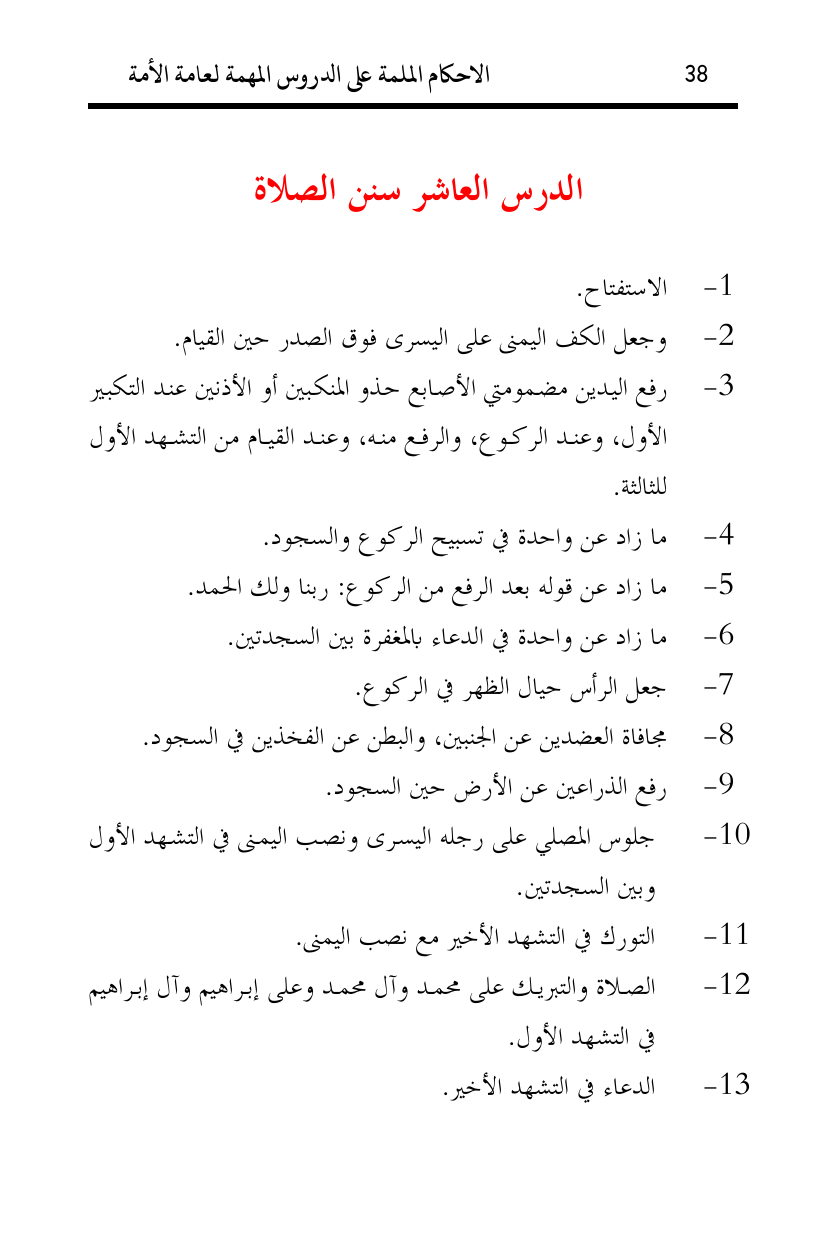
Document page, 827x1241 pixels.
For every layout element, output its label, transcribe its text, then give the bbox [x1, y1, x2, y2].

list ما زاد عن واحدة في الدعاء بالمغفرة بين السجدتين. [89, 613, 703, 663]
list جلوس المصلي على رجله اليسرى ونصب اليمنى في التشهد الأول وبين السجدتين. [89, 813, 703, 913]
list الصلاة والتبريك على محمد وآل محمد وعلى إبراهيم وآل إبراهيم في التشهد الأول. [89, 963, 703, 1063]
list ما زاد عن قوله بعد الرفع من الركوع: ربنا ولك الحمد. [89, 563, 703, 613]
list الاستفتاح. [89, 264, 703, 314]
list جعل الرأس حيال الظهر في الركوع. [89, 663, 703, 713]
list الدعاء في التشهد الأخير. [89, 1063, 703, 1113]
list رفع اليدين مضمومتي الأصابع حذو المنكبين أو الأذنين عند التكبير الأول، وعند الركوع، والرفع منه، وعند القيام من التشهد الأول للثالثة. [89, 364, 703, 513]
list التورك في التشهد الأخير مع نصب اليمنى. [89, 913, 703, 963]
list وجعل الكف اليمنى على اليسرى فوق الصدر حين القيام. [89, 314, 703, 364]
text الدرس العاشر سنن الصلاة [89, 156, 738, 226]
list مجافاة العضدين عن الجنبين، والبطن عن الفخذين في السجود. [89, 713, 703, 763]
list رفع الذراعين عن الأرض حين السجود. [89, 763, 703, 813]
list ما زاد عن واحدة في تسبيح الركوع والسجود. [89, 513, 703, 563]
